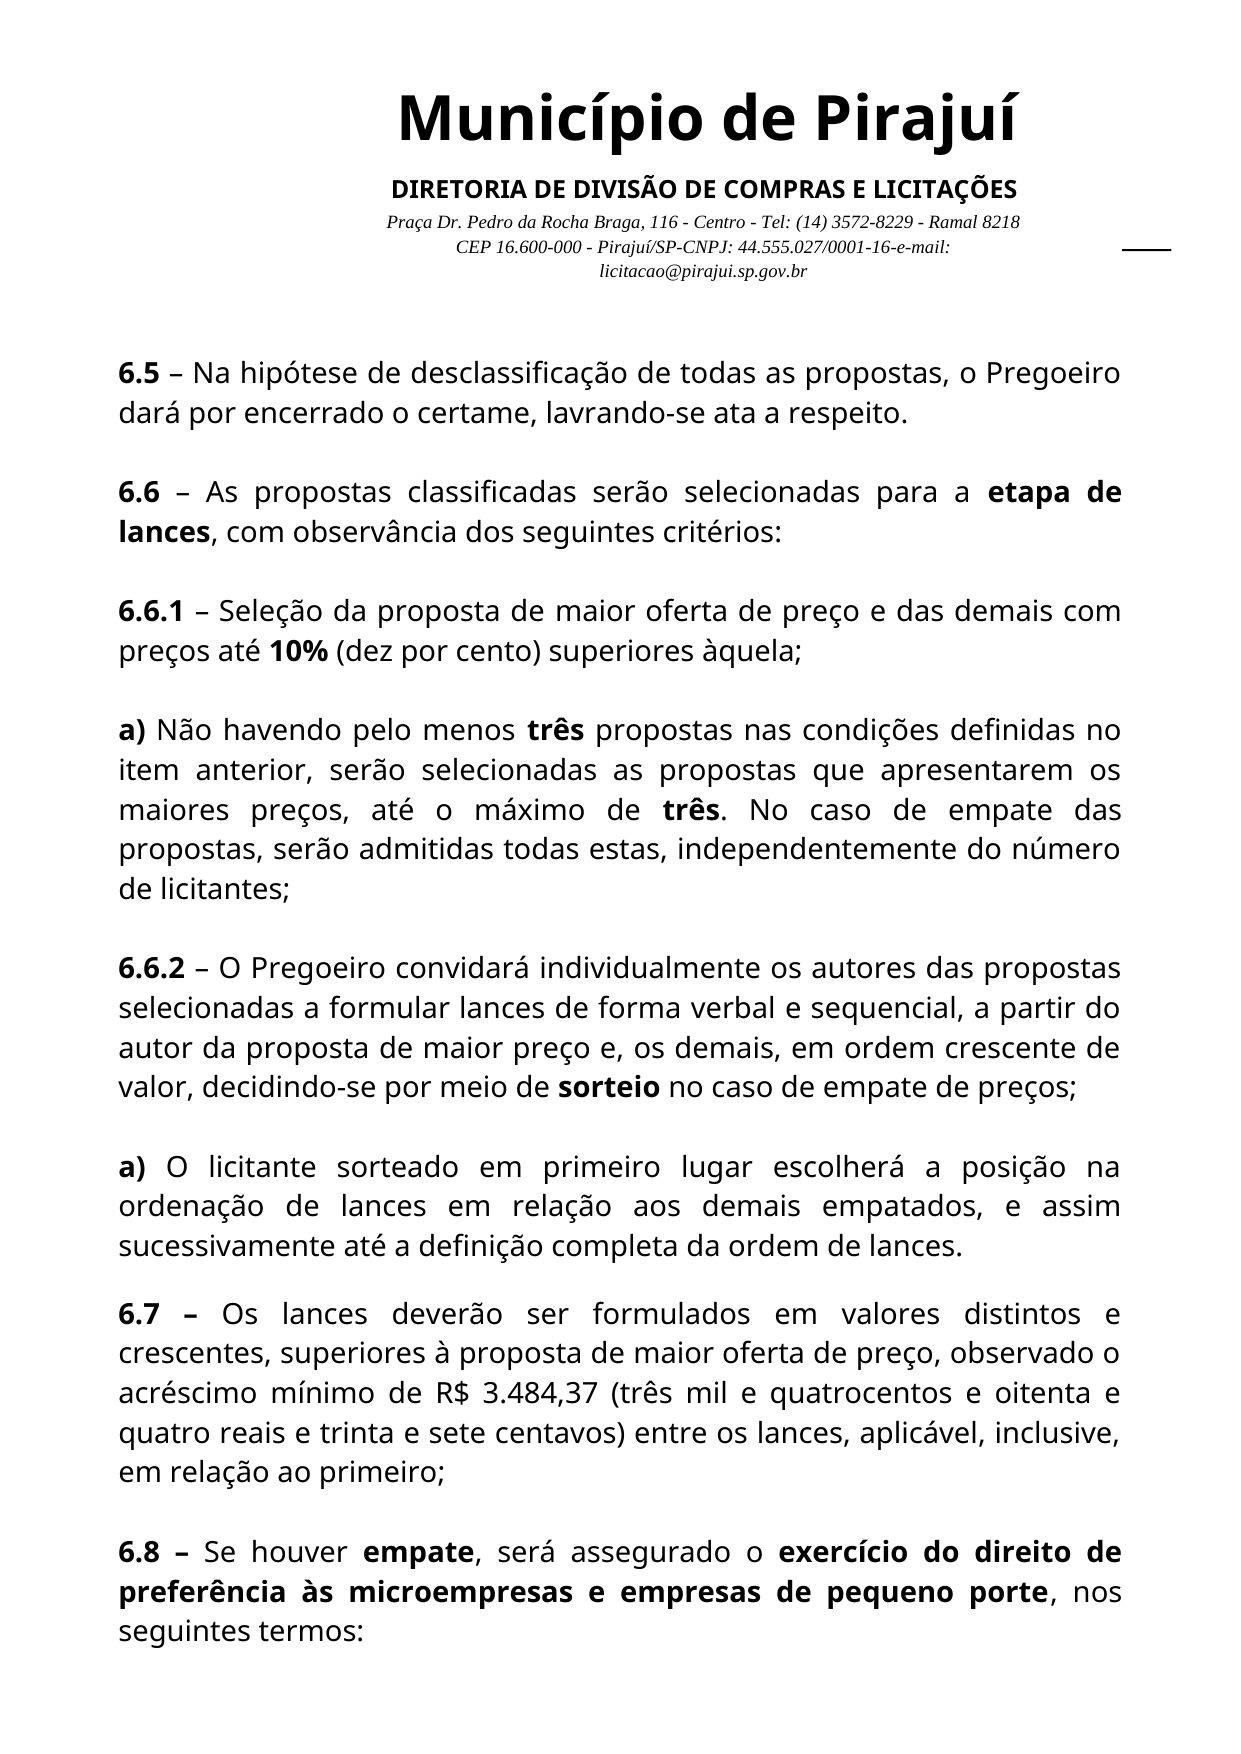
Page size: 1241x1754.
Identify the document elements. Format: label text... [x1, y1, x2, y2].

text 6.6.1 – Seleção da proposta de maior oferta de preço e das demais com preços até 10% (dez por cento) superiores àquela; [118, 590, 1122, 670]
text a) O licitante sorteado em primeiro lugar escolherá a posição na ordenação de lances em relação aos demais empatados, e assim sucessivamente até a definição completa da ordem de lances. [118, 1146, 1122, 1265]
text 6.7 – Os lances deverão ser formulados em valores distintos e crescentes, superiores à proposta de maior oferta de preço, observado o acréscimo mínimo de R$ 3.484,37 (três mil e quatrocentos e oitenta e quatro reais e trinta e sete centavos) entre os lances, aplicável, inclusive, em relação ao primeiro; [118, 1293, 1122, 1491]
text 6.6 – As propostas classificadas serão selecionadas para a etapa de lances, com observância dos seguintes critérios: [118, 471, 1122, 551]
text a) Não havendo pelo menos três propostas nas condições definidas no item anterior, serão selecionadas as propostas que apresentarem os maiores preços, até o máximo de três. No caso de empate das propostas, serão admitidas todas estas, independentemente do número de licitantes; [118, 709, 1122, 908]
text 6.8 – Se houver empate, será assegurado o exercício do direito de preferência às microempresas e empresas de pequeno porte, nos seguintes termos: [118, 1531, 1122, 1650]
text 6.6.2 – O Pregoeiro convidará individualmente os autores das propostas selecionadas a formular lances de forma verbal e sequencial, a partir do autor da proposta de maior preço e, os demais, em ordem crescente de valor, decidindo-se por meio de sorteio no caso de empate de preços; [118, 947, 1122, 1106]
text 6.5 – Na hipótese de desclassificação de todas as propostas, o Pregoeiro dará por encerrado o certame, lavrando-se ata a respeito. [118, 352, 1122, 432]
